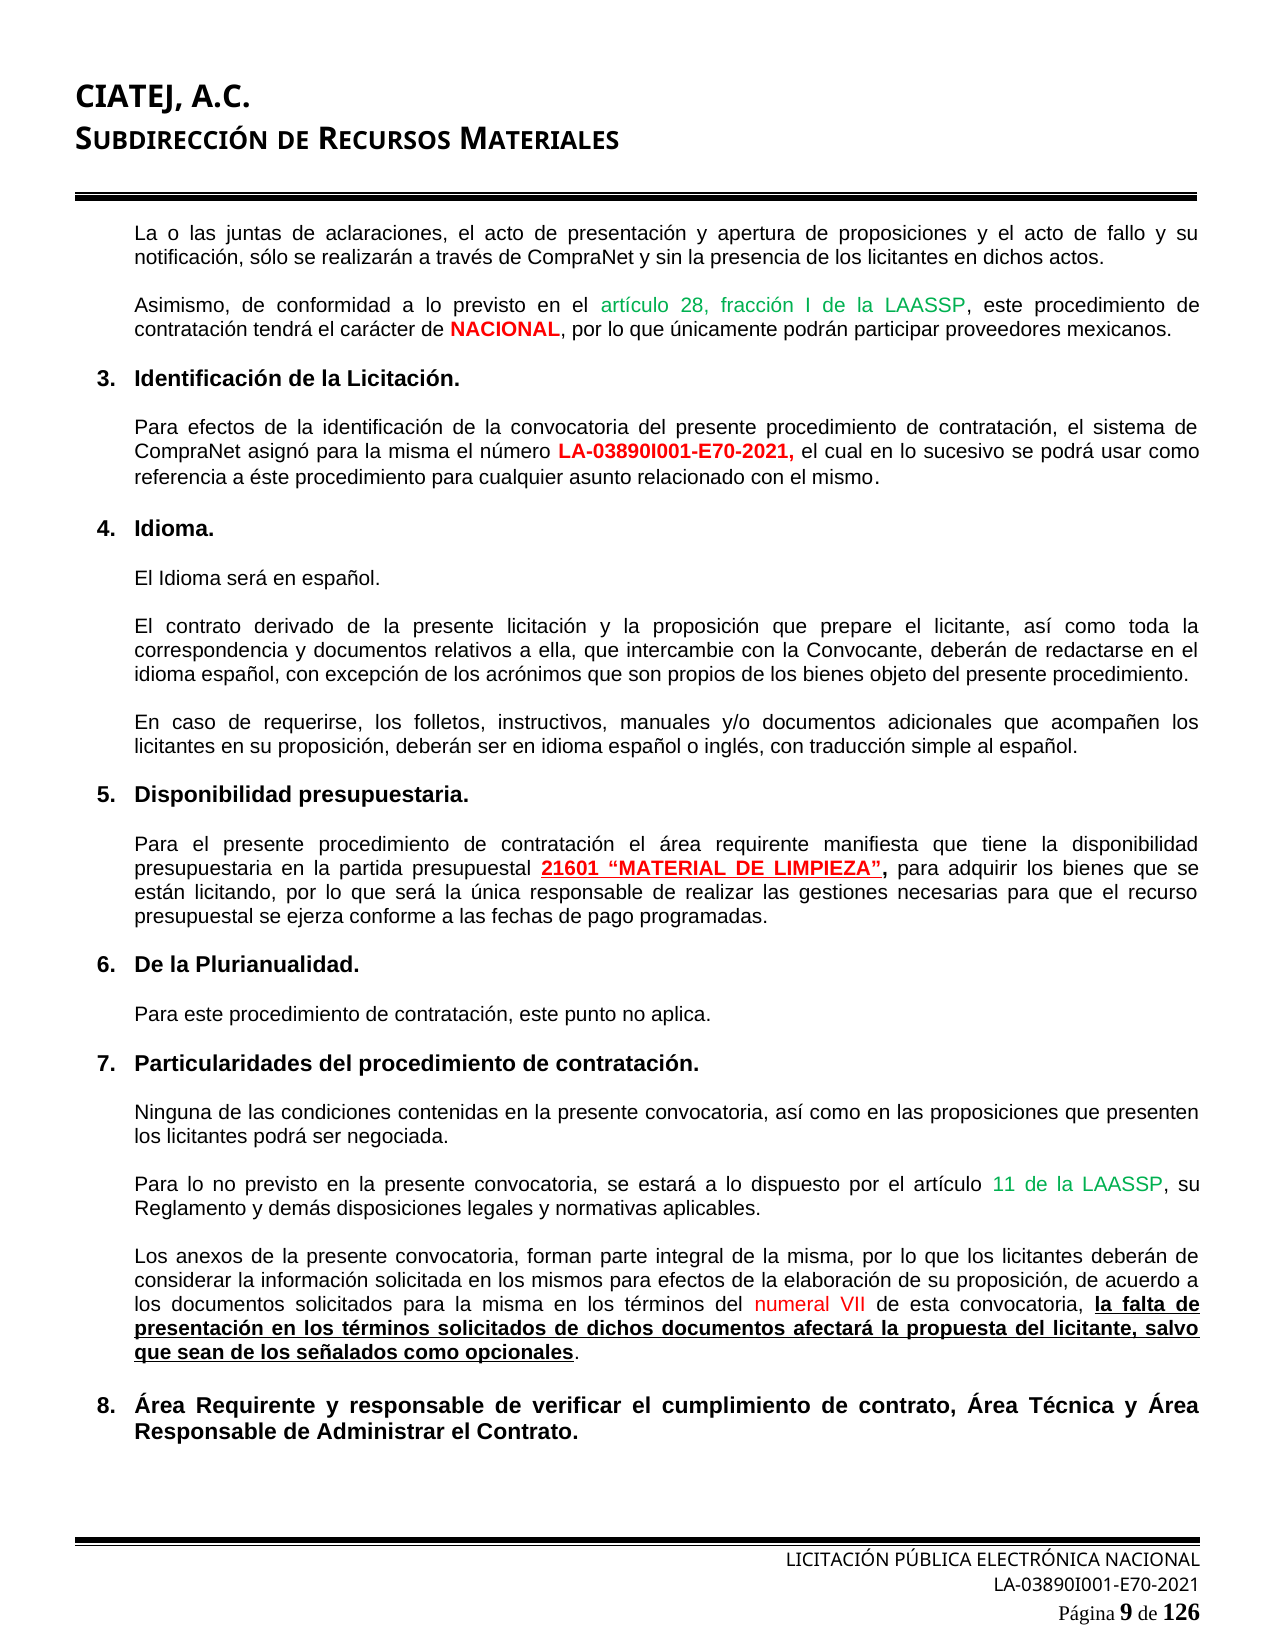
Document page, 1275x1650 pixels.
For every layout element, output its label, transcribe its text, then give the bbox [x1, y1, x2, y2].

text En caso de requerirse, los folletos, instructivos, manuales y/o documentos adicionales que acompañen los licitantes en su proposición, deberán ser en idioma español o inglés, con traducción simple al español. [134, 709, 1200, 757]
list Idioma. [97, 515, 1200, 542]
list Disponibilidad presupuestaria. [97, 781, 1200, 808]
list Identificación de la Licitación. [97, 364, 1200, 391]
text Ninguna de las condiciones contenidas en la presente convocatoria, así como en las proposiciones que presenten los licitantes podrá ser negociada. [134, 1100, 1200, 1148]
list Particularidades del procedimiento de contratación. [97, 1050, 1200, 1076]
text La o las juntas de aclaraciones, el acto de presentación y apertura de proposiciones y el acto de fallo y su notificación, sólo se realizarán a través de CompraNet y sin la presencia de los licitantes en dichos actos. [134, 221, 1200, 269]
list Para el presente procedimiento de contratación el área requirente manifiesta que tiene la disponibilidad presupuestaria en la partida presupuestal 21601 “MATERIAL DE LIMPIEZA”, para adquirir los bienes que se están licitando, por lo que será la única responsable de realizar las gestiones necesarias para que el recurso presupuestal se ejerza conforme a las fechas de pago programadas. [134, 832, 1200, 927]
list De la Plurianualidad. [97, 951, 1200, 978]
text Para efectos de la identificación de la convocatoria del presente procedimiento de contratación, el sistema de CompraNet asignó para la misma el número LA-03890I001-E70-2021, el cual en lo sucesivo se podrá usar como referencia a éste procedimiento para cualquier asunto relacionado con el mismo. [134, 415, 1200, 489]
list Área Requirente y responsable de verificar el cumplimiento de contrato, Área Técnica y Área Responsable de Administrar el Contrato. [97, 1392, 1200, 1444]
text Para este procedimiento de contratación, este punto no aplica. [134, 1002, 1200, 1026]
text Asimismo, de conformidad a lo previsto en el artículo 28, fracción I de la LAASSP, este procedimiento de contratación tendrá el carácter de NACIONAL, por lo que únicamente podrán participar proveedores mexicanos. [134, 293, 1200, 341]
text Los anexos de la presente convocatoria, forman parte integral de la misma, por lo que los licitantes deberán de considerar la información solicitada en los mismos para efectos de la elaboración de su proposición, de acuerdo a los documentos solicitados para la misma en los términos del numeral VII de esta convocatoria, la falta de presentación en los términos solicitados de dichos documentos afectará la propuesta del licitante, salvo que sean de los señalados como opcionales. [134, 1244, 1200, 1337]
text Para lo no previsto en la presente convocatoria, se estará a lo dispuesto por el artículo 11 de la LAASSP, su Reglamento y demás disposiciones legales y normativas aplicables. [134, 1172, 1200, 1220]
text El Idioma será en español. [134, 566, 1200, 590]
text El contrato derivado de la presente licitación y la proposición que prepare el licitante, así como toda la correspondencia y documentos relativos a ella, que intercambie con la Convocante, deberán de redactarse en el idioma español, con excepción de los acrónimos que son propios de los bienes objeto del presente procedimiento. [134, 614, 1200, 686]
